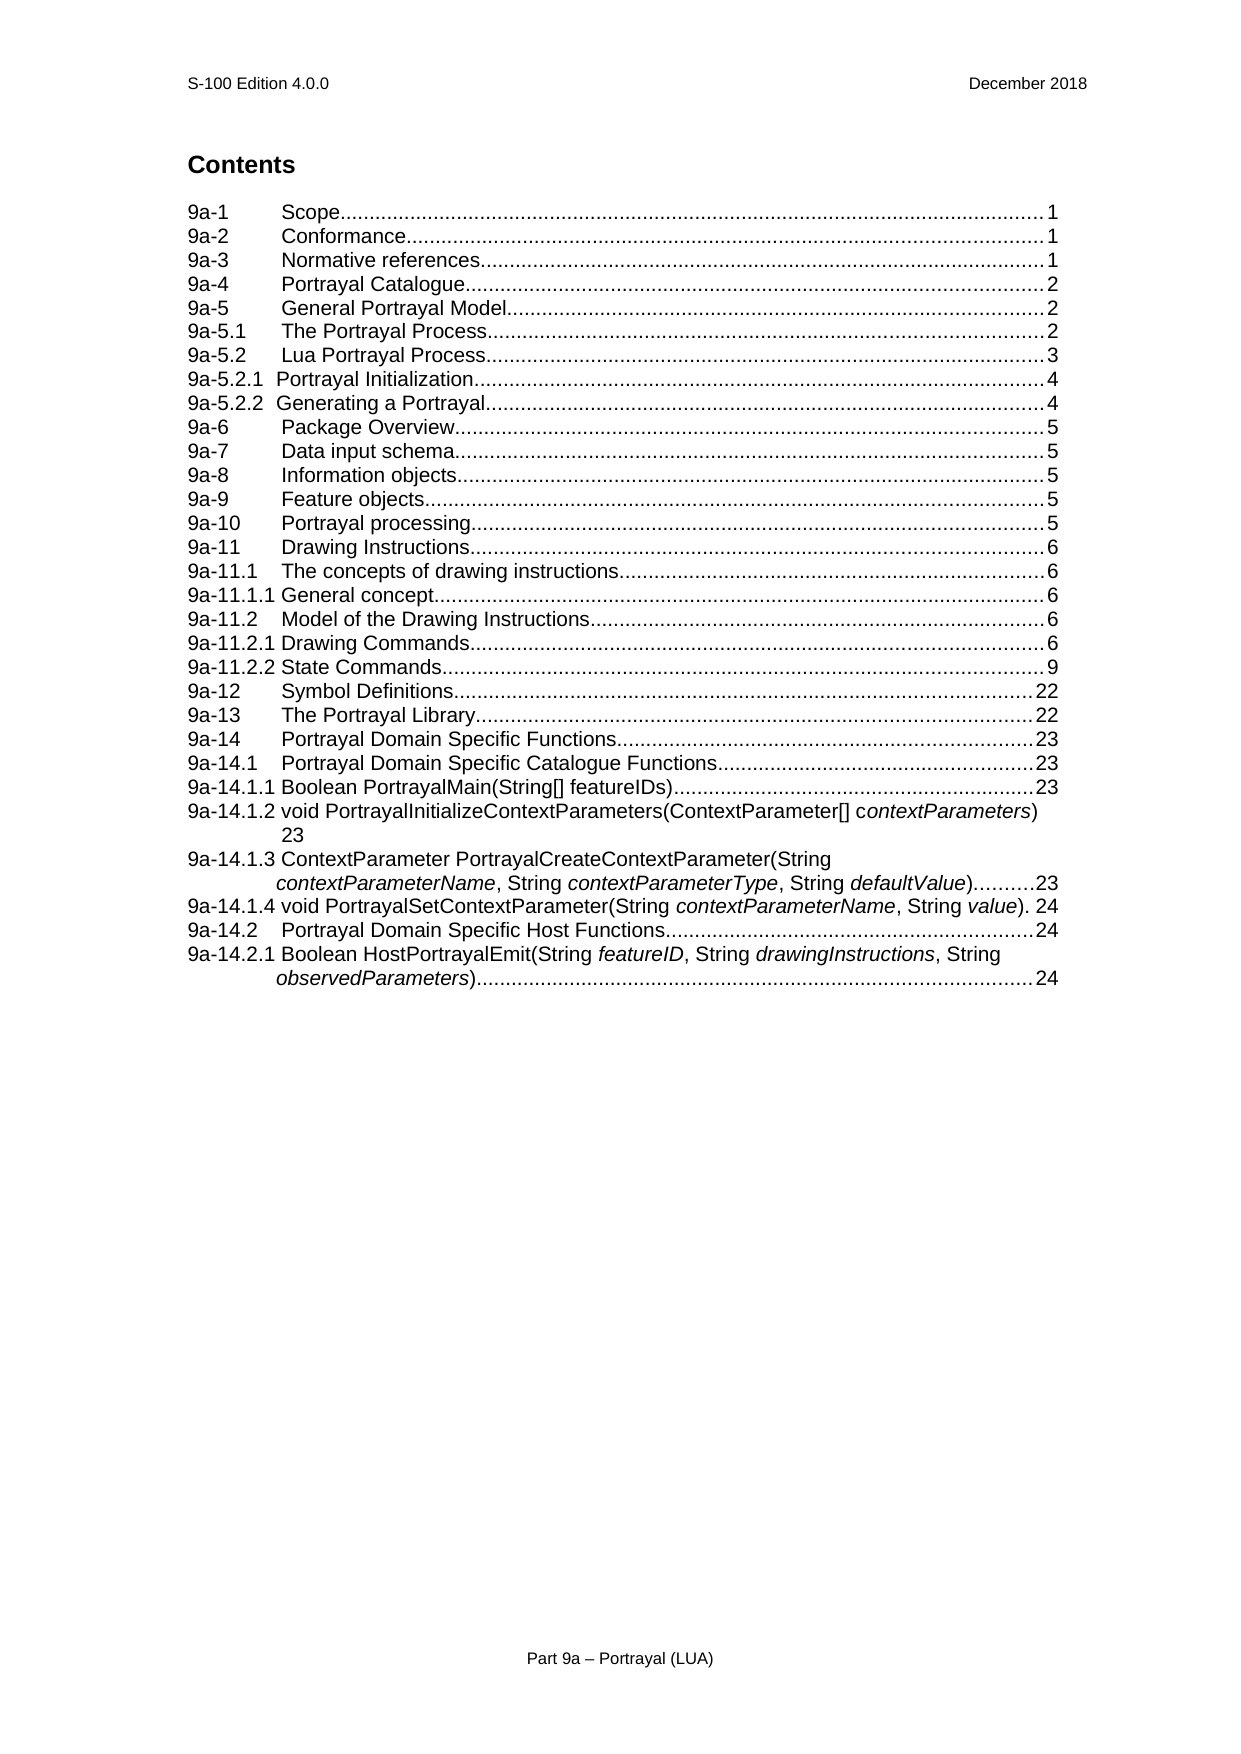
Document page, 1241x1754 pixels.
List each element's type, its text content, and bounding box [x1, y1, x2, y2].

text 9a-14.1.2 void PortrayalInitializeContextParameters(ContextParameter[] contextParameters) 23 [187, 798, 1053, 846]
text 9a-1 Scope 1 [187, 199, 1053, 223]
text 9a-7 Data input schema 5 [187, 439, 1053, 463]
text 9a-14.1 Portrayal Domain Specific Catalogue Functions 23 [187, 751, 1053, 774]
text 9a-9 Feature objects 5 [187, 487, 1053, 511]
text 9a-11.2.1 Drawing Commands 6 [187, 631, 1053, 655]
text 9a-11.1.1 General concept 6 [187, 583, 1053, 607]
text 9a-5.2 Lua Portrayal Process 3 [187, 343, 1053, 367]
text 9a-5.2.2 Generating a Portrayal 4 [187, 391, 1053, 415]
text 9a-5.2.1 Portrayal Initialization 4 [187, 367, 1053, 391]
text 9a-14.1.4 void PortrayalSetContextParameter(String contextParameterName, String value) 24 [187, 894, 1053, 918]
text 9a-14 Portrayal Domain Specific Functions 23 [187, 727, 1053, 751]
text 9a-14.2 Portrayal Domain Specific Host Functions 24 [187, 918, 1053, 942]
text Contents [187, 150, 1053, 179]
text 9a-6 Package Overview 5 [187, 415, 1053, 439]
text 9a-11.1 The concepts of drawing instructions 6 [187, 559, 1053, 583]
text 9a-14.2.1 Boolean HostPortrayalEmit(String featureID, String drawingInstructions, String observedParameters) 24 [187, 942, 1053, 990]
text 9a-8 Information objects 5 [187, 463, 1053, 487]
text 9a-11.2.2 State Commands 9 [187, 655, 1053, 679]
text 9a-3 Normative references 1 [187, 247, 1053, 271]
text 9a-13 The Portrayal Library 22 [187, 703, 1053, 727]
text 9a-14.1.3 ContextParameter PortrayalCreateContextParameter(String contextParameterName, String contextParameterType, String defaultValue) 23 [187, 846, 1053, 894]
text 9a-14.1.1 Boolean PortrayalMain(String[] featureIDs) 23 [187, 774, 1053, 798]
text 9a-10 Portrayal processing 5 [187, 511, 1053, 535]
text 9a-5.1 The Portrayal Process 2 [187, 319, 1053, 343]
text 9a-11 Drawing Instructions 6 [187, 535, 1053, 559]
text 9a-2 Conformance 1 [187, 223, 1053, 247]
text 9a-5 General Portrayal Model 2 [187, 295, 1053, 319]
text 9a-12 Symbol Definitions 22 [187, 679, 1053, 703]
text 9a-11.2 Model of the Drawing Instructions 6 [187, 607, 1053, 631]
text 9a-4 Portrayal Catalogue 2 [187, 271, 1053, 295]
